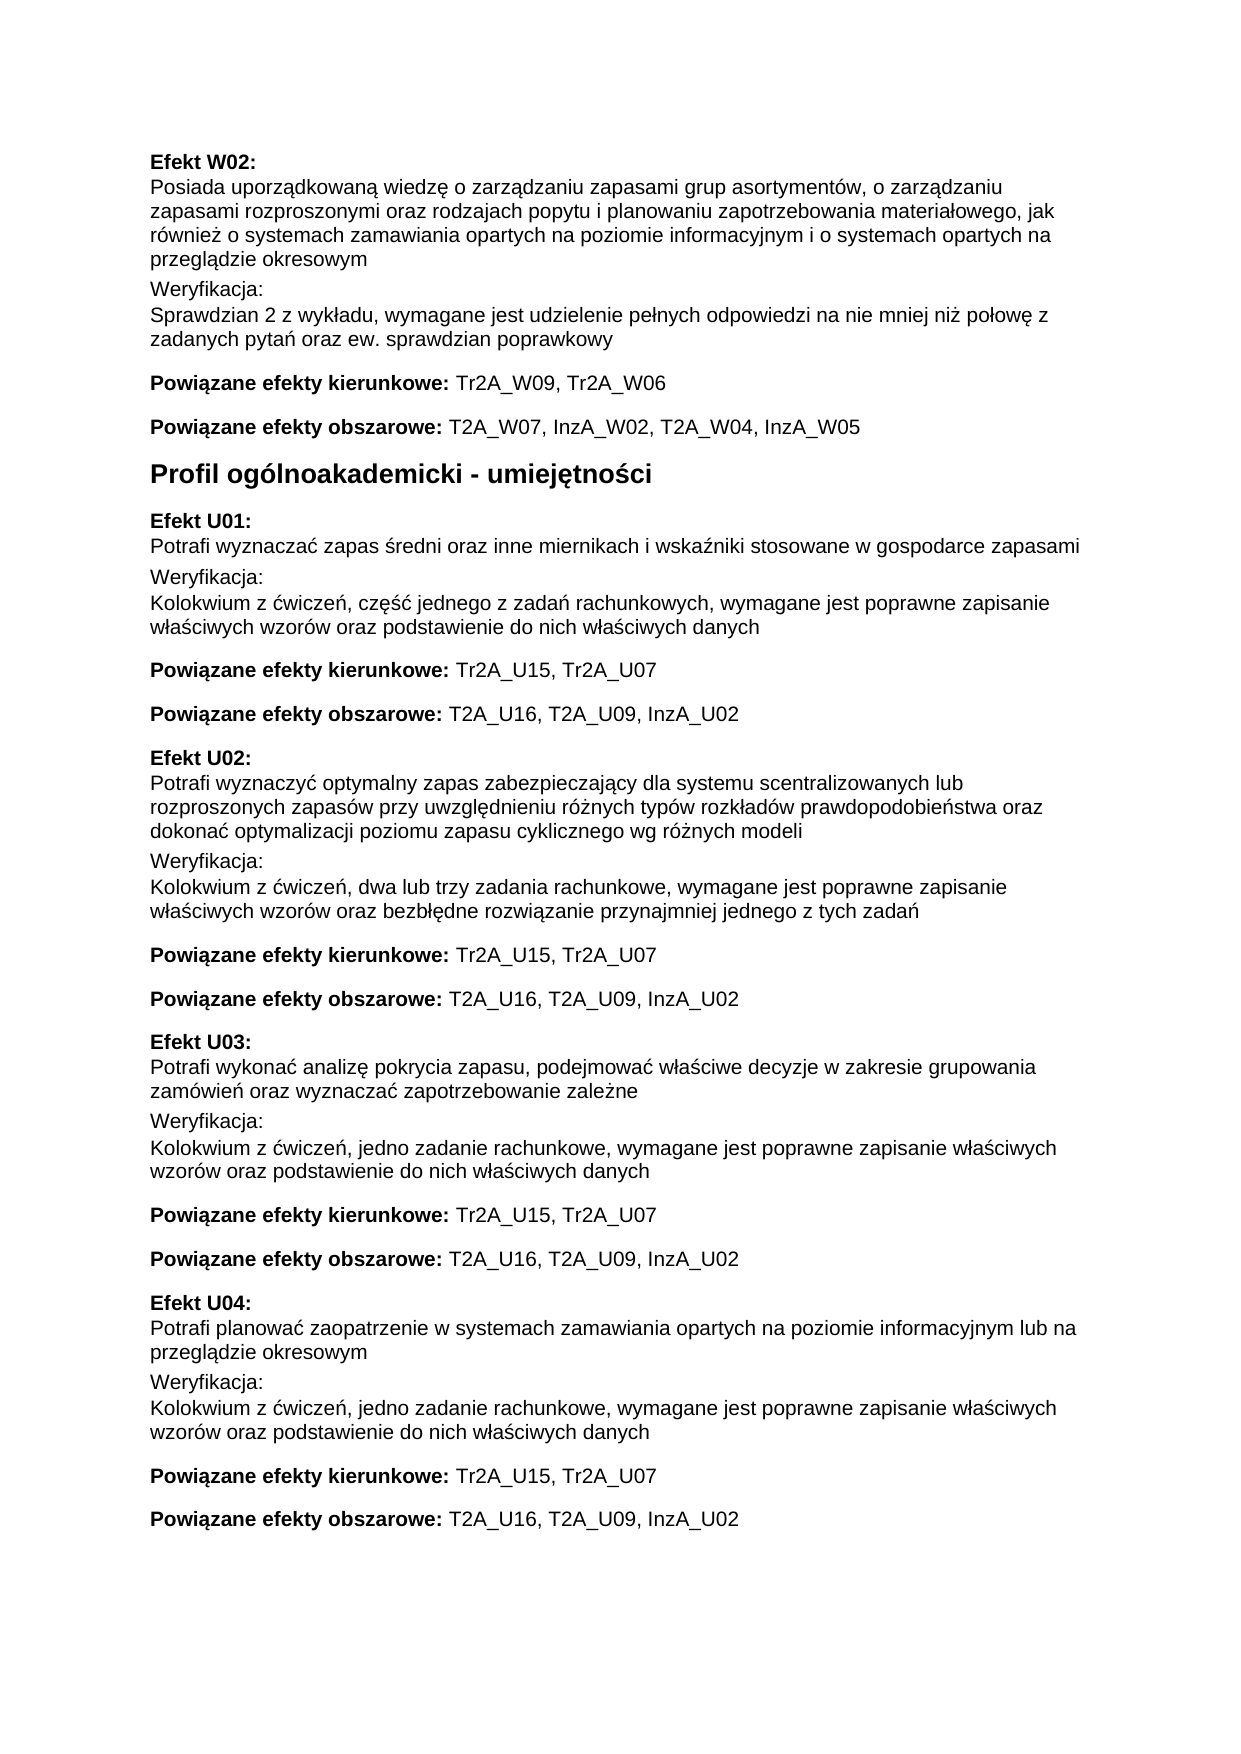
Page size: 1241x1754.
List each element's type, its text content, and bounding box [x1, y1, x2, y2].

text Weryfikacja: [150, 1109, 1090, 1133]
text Efekt U01: [150, 509, 1090, 533]
text Weryfikacja: [150, 849, 1090, 873]
text Sprawdzian 2 z wykładu, wymagane jest udzielenie pełnych odpowiedzi na nie mniej niż połowę z zadanych pytań oraz ew. sprawdzian poprawkowy [150, 303, 1090, 351]
text Potrafi wyznaczyć optymalny zapas zabezpieczający dla systemu scentralizowanych lub rozproszonych zapasów przy uwzględnieniu różnych typów rozkładów prawdopodobieństwa oraz dokonać optymalizacji poziomu zapasu cyklicznego wg różnych modeli [150, 771, 1090, 843]
text Powiązane efekty obszarowe: T2A_U16, T2A_U09, InzA_U02 [150, 702, 1090, 726]
text Weryfikacja: [150, 1370, 1090, 1394]
text Potrafi wykonać analizę pokrycia zapasu, podejmować właściwe decyzje w zakresie grupowania zamówień oraz wyznaczać zapotrzebowanie zależne [150, 1055, 1090, 1103]
text Powiązane efekty obszarowe: T2A_U16, T2A_U09, InzA_U02 [150, 1507, 1090, 1531]
text Powiązane efekty obszarowe: T2A_W07, InzA_W02, T2A_W04, InzA_W05 [150, 414, 1090, 438]
text Powiązane efekty kierunkowe: Tr2A_U15, Tr2A_U07 [150, 943, 1090, 967]
text Powiązane efekty kierunkowe: Tr2A_U15, Tr2A_U07 [150, 1463, 1090, 1487]
text Posiada uporządkowaną wiedzę o zarządzaniu zapasami grup asortymentów, o zarządzaniu zapasami rozproszonymi oraz rodzajach popytu i planowaniu zapotrzebowania materiałowego, jak również o systemach zamawiania opartych na poziomie informacyjnym i o systemach opartych na przeglądzie okresowym [150, 175, 1090, 271]
text Potrafi wyznaczać zapas średni oraz inne miernikach i wskaźniki stosowane w gospodarce zapasami [150, 534, 1090, 558]
text Kolokwium z ćwiczeń, jedno zadanie rachunkowe, wymagane jest poprawne zapisanie właściwych wzorów oraz podstawienie do nich właściwych danych [150, 1135, 1090, 1183]
text Efekt W02: [150, 150, 1090, 174]
text Powiązane efekty kierunkowe: Tr2A_U15, Tr2A_U07 [150, 658, 1090, 682]
text Efekt U02: [150, 746, 1090, 770]
text Weryfikacja: [150, 564, 1090, 588]
text Kolokwium z ćwiczeń, dwa lub trzy zadania rachunkowe, wymagane jest poprawne zapisanie właściwych wzorów oraz bezbłędne rozwiązanie przynajmniej jednego z tych zadań [150, 875, 1090, 923]
text Kolokwium z ćwiczeń, jedno zadanie rachunkowe, wymagane jest poprawne zapisanie właściwych wzorów oraz podstawienie do nich właściwych danych [150, 1396, 1090, 1444]
text Kolokwium z ćwiczeń, część jednego z zadań rachunkowych, wymagane jest poprawne zapisanie właściwych wzorów oraz podstawienie do nich właściwych danych [150, 591, 1090, 638]
text Efekt U03: [150, 1030, 1090, 1054]
subtitle Profil ogólnoakademicki - umiejętności [150, 458, 1090, 489]
text Potrafi planować zaopatrzenie w systemach zamawiania opartych na poziomie informacyjnym lub na przeglądzie okresowym [150, 1316, 1090, 1363]
text Weryfikacja: [150, 277, 1090, 301]
text Powiązane efekty kierunkowe: Tr2A_W09, Tr2A_W06 [150, 371, 1090, 395]
text Efekt U04: [150, 1291, 1090, 1314]
text Powiązane efekty obszarowe: T2A_U16, T2A_U09, InzA_U02 [150, 986, 1090, 1010]
text Powiązane efekty kierunkowe: Tr2A_U15, Tr2A_U07 [150, 1203, 1090, 1227]
text Powiązane efekty obszarowe: T2A_U16, T2A_U09, InzA_U02 [150, 1247, 1090, 1271]
